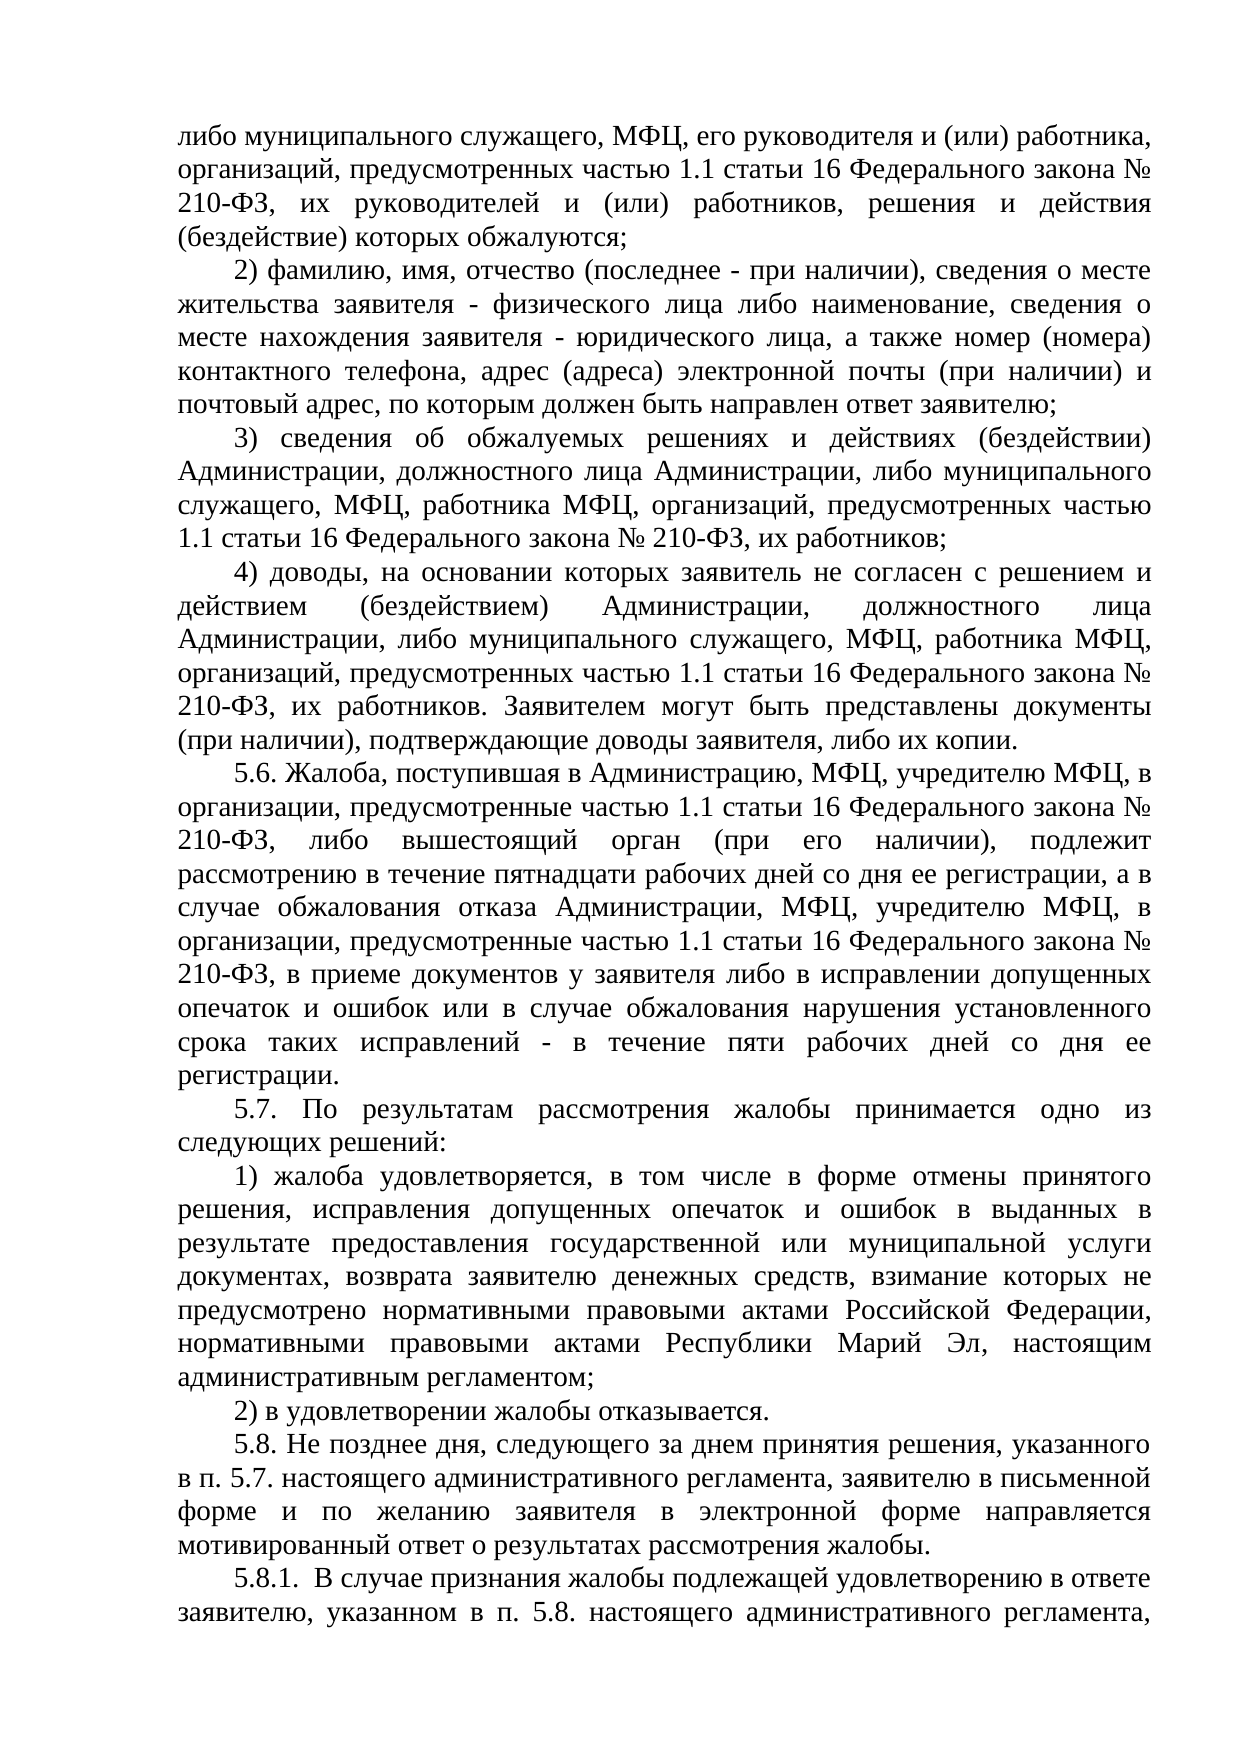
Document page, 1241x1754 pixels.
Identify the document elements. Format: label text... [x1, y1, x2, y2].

text 5.8. Не позднее дня, следующего за днем принятия решения, указанного в п. 5.7. настоящего административного регламента, заявителю в письменной форме и по желанию заявителя в электронной форме направляется мотивированный ответ о результатах рассмотрения жалобы. [177, 1426, 1152, 1560]
text 2) фамилию, имя, отчество (последнее - при наличии), сведения о месте жительства заявителя - физического лица либо наименование, сведения о месте нахождения заявителя - юридического лица, а также номер (номера) контактного телефона, адрес (адреса) электронной почты (при наличии) и почтовый адрес, по которым должен быть направлен ответ заявителю; [177, 252, 1152, 420]
text 5.6. Жалоба, поступившая в Администрацию, МФЦ, учредителю МФЦ, в организации, предусмотренные частью 1.1 статьи 16 Федерального закона № 210-ФЗ, либо вышестоящий орган (при его наличии), подлежит рассмотрению в течение пятнадцати рабочих дней со дня ее регистрации, а в случае обжалования отказа Администрации, МФЦ, учредителю МФЦ, в организации, предусмотренные частью 1.1 статьи 16 Федерального закона № 210-ФЗ, в приеме документов у заявителя либо в исправлении допущенных опечаток и ошибок или в случае обжалования нарушения установленного срока таких исправлений - в течение пяти рабочих дней со дня ее регистрации. [177, 755, 1152, 1091]
text 1) жалоба удовлетворяется, в том числе в форме отмены принятого решения, исправления допущенных опечаток и ошибок в выданных в результате предоставления государственной или муниципальной услуги документах, возврата заявителю денежных средств, взимание которых не предусмотрено нормативными правовыми актами Российской Федерации, нормативными правовыми актами Республики Марий Эл, настоящим административным регламентом; [177, 1158, 1152, 1393]
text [177, 118, 1152, 252]
text 4) доводы, на основании которых заявитель не согласен с решением и действием (бездействием) Администрации, должностного лица Администрации, либо муниципального служащего, МФЦ, работника МФЦ, организаций, предусмотренных частью 1.1 статьи 16 Федерального закона № 210-ФЗ, их работников. Заявителем могут быть представлены документы (при наличии), подтверждающие доводы заявителя, либо их копии. [177, 554, 1152, 755]
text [177, 1560, 1152, 1627]
text 2) в удовлетворении жалобы отказывается. [177, 1393, 1152, 1426]
text 3) сведения об обжалуемых решениях и действиях (бездействии) Администрации, должностного лица Администрации, либо муниципального служащего, МФЦ, работника МФЦ, организаций, предусмотренных частью 1.1 статьи 16 Федерального закона № 210-ФЗ, их работников; [177, 420, 1152, 554]
text 5.7. По результатам рассмотрения жалобы принимается одно из следующих решений: [177, 1091, 1152, 1158]
